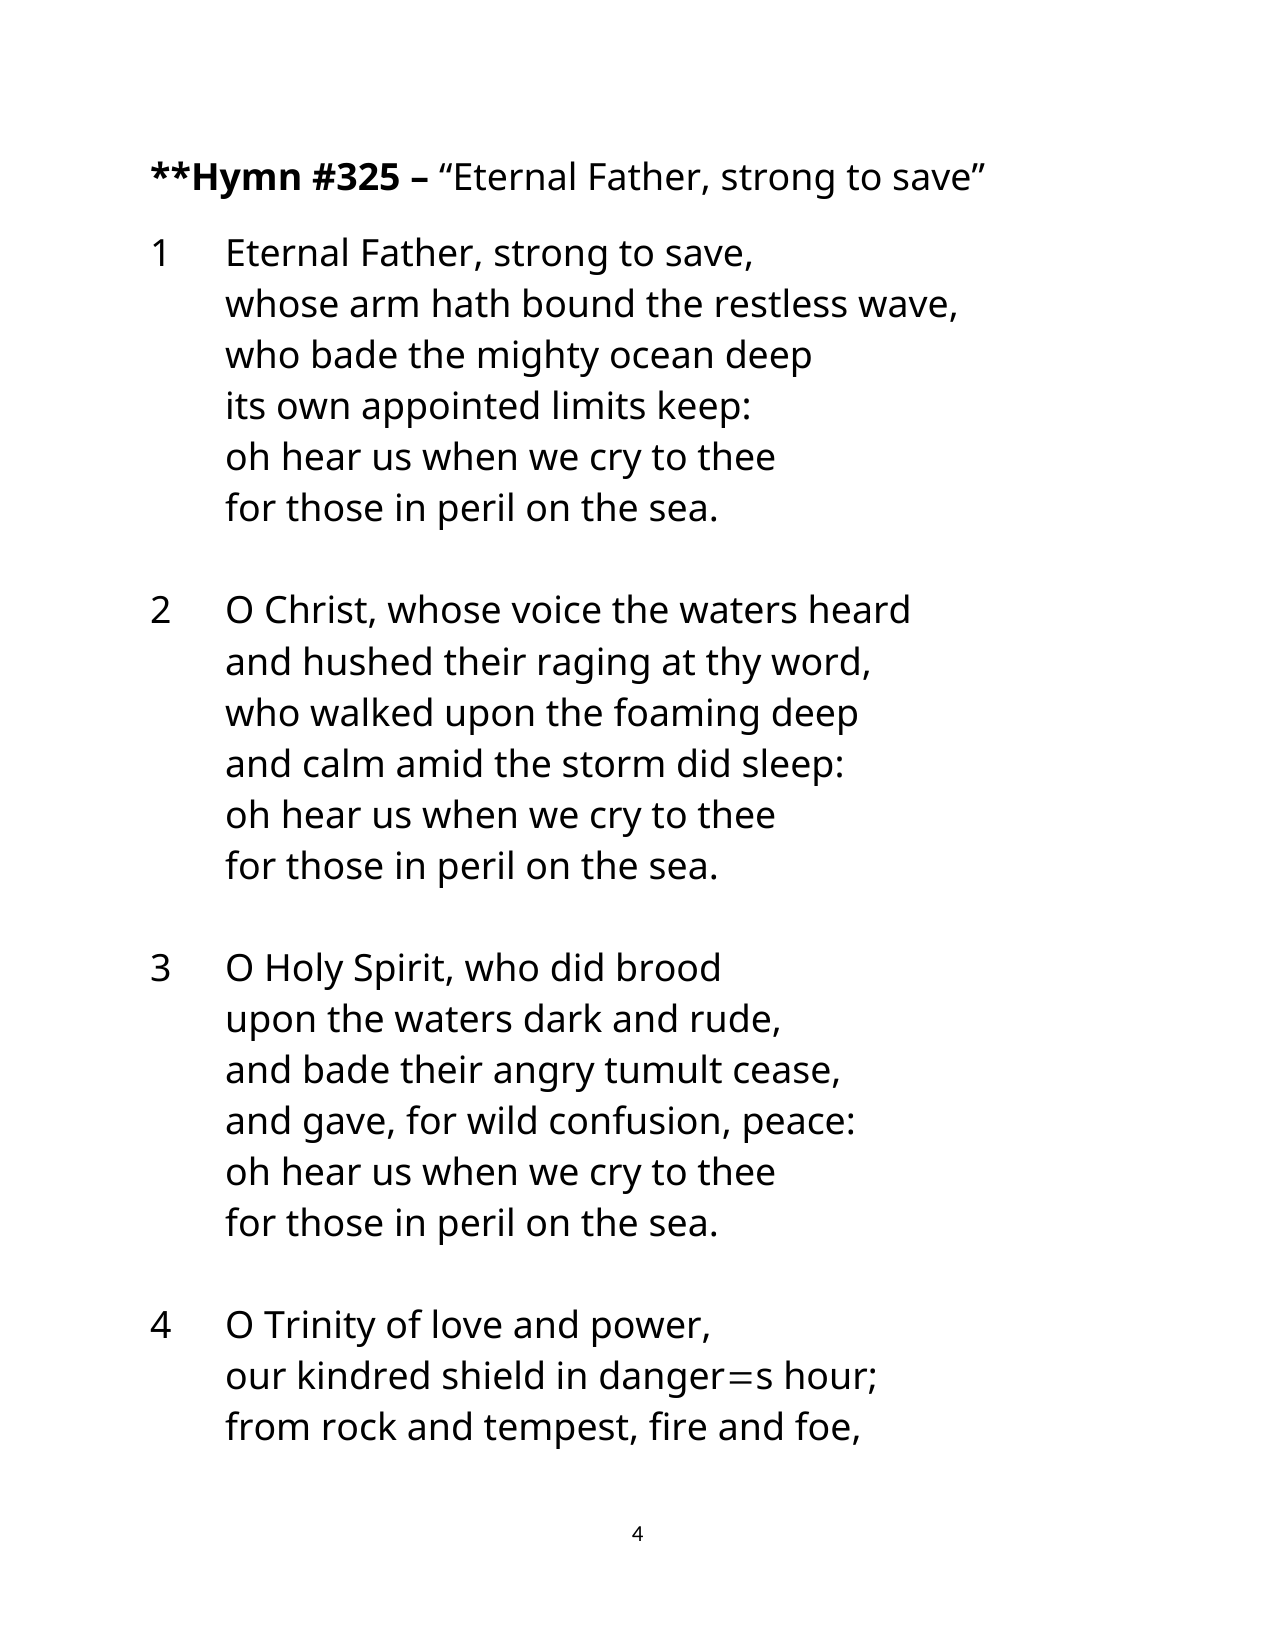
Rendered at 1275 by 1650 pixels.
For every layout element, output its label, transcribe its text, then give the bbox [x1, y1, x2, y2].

text 1 Eternal Father, strong to save, [150, 227, 1125, 278]
text and bade their angry tumult cease, [150, 1043, 1125, 1094]
text from rock and tempest, fire and foe, [150, 1401, 1125, 1452]
text for those in peril on the sea. [150, 482, 1125, 533]
text and calm amid the storm did sleep: [150, 737, 1125, 788]
text **Hymn #325 – “Eternal Father, strong to save” [150, 150, 1125, 201]
text for those in peril on the sea. [150, 1196, 1125, 1247]
text oh hear us when we cry to thee [150, 788, 1125, 839]
text who walked upon the foaming deep [150, 686, 1125, 737]
text whose arm hath bound the restless wave, [150, 278, 1125, 329]
text 4 O Trinity of love and power, [150, 1298, 1125, 1349]
text 2 O Christ, whose voice the waters heard [150, 584, 1125, 635]
text and hushed their raging at thy word, [150, 635, 1125, 686]
text oh hear us when we cry to thee [150, 431, 1125, 482]
text upon the waters dark and rude, [150, 992, 1125, 1043]
text who bade the mighty ocean deep [150, 329, 1125, 380]
text 3 O Holy Spirit, who did brood [150, 941, 1125, 992]
text oh hear us when we cry to thee [150, 1145, 1125, 1196]
text its own appointed limits keep: [150, 380, 1125, 431]
text and gave, for wild confusion, peace: [150, 1094, 1125, 1145]
text our kindred shield in dangers hour; [150, 1349, 1125, 1401]
text for those in peril on the sea. [150, 839, 1125, 890]
